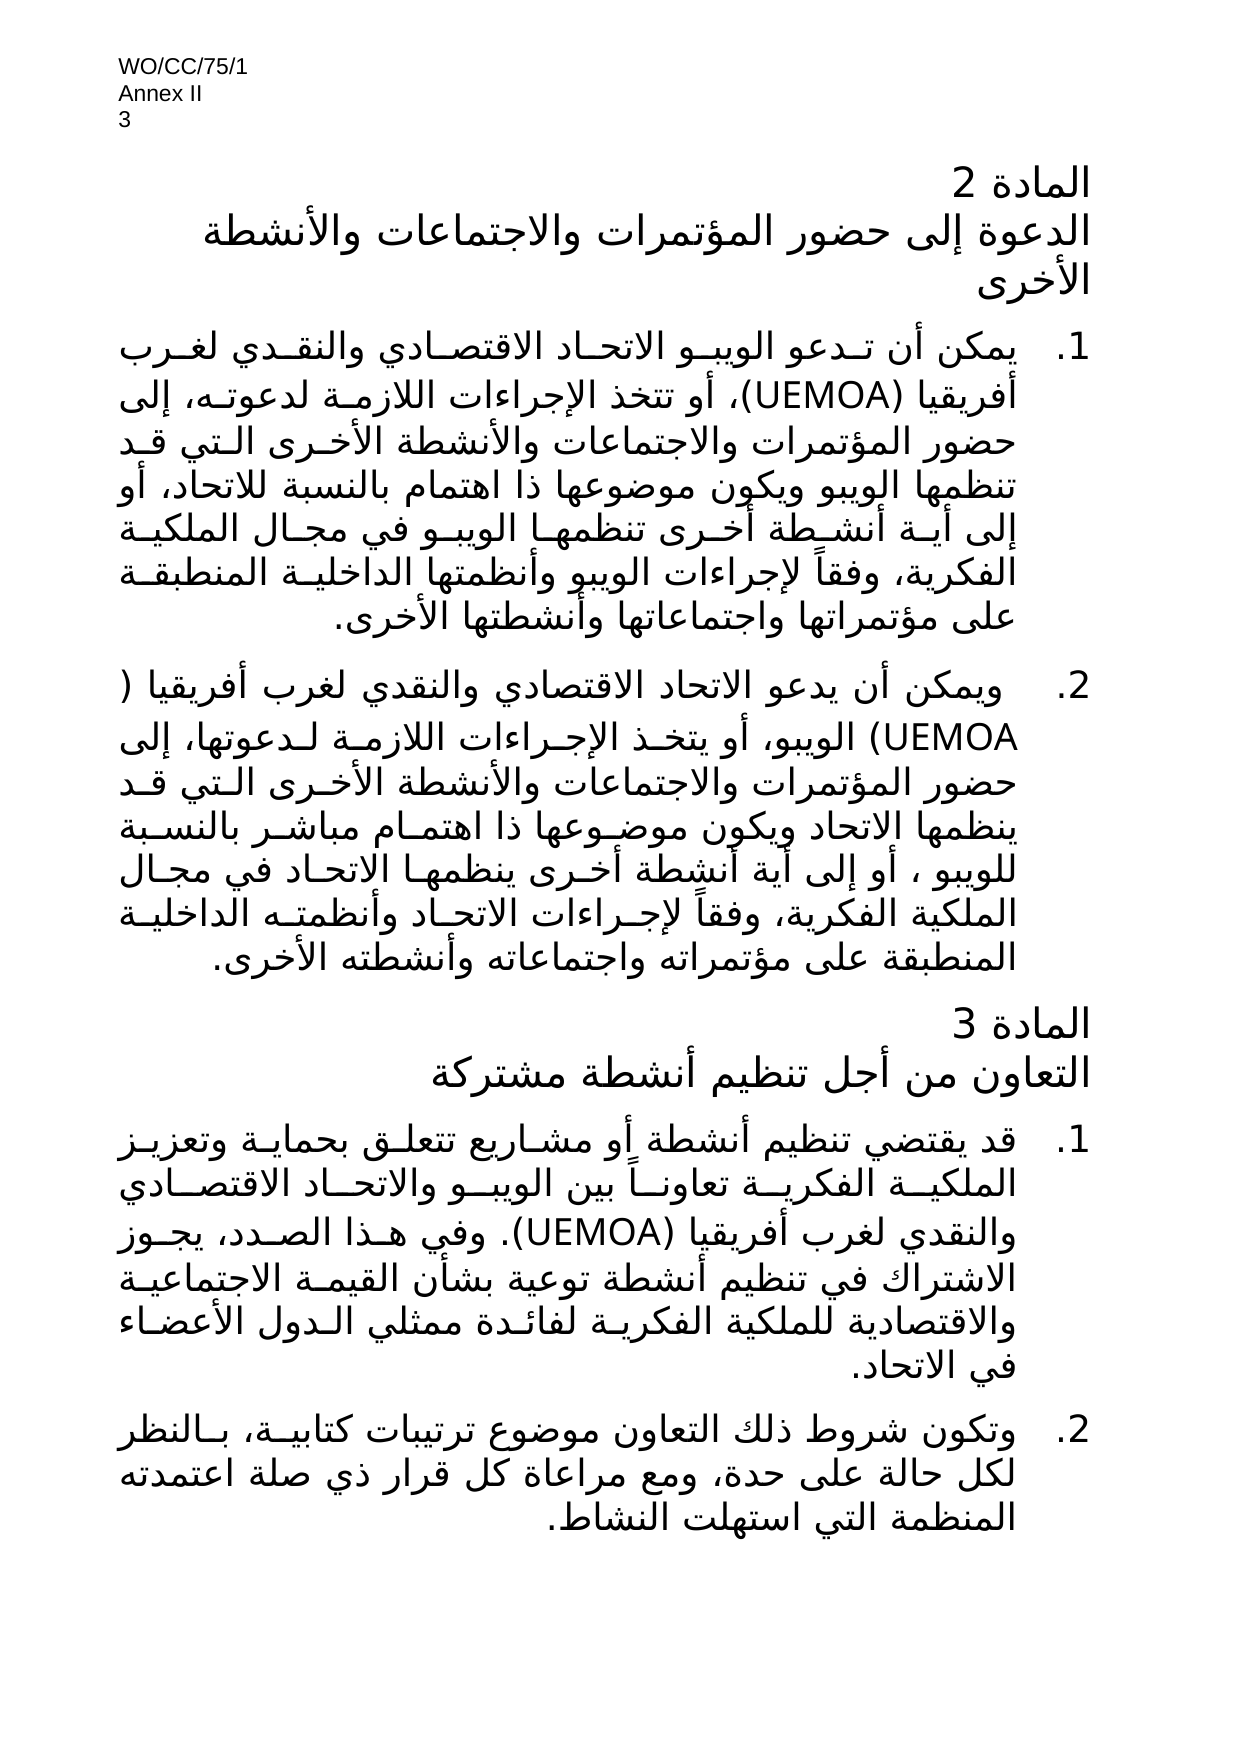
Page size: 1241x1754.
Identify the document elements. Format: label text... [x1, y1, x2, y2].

list يمكن أن تدعو الويبو الاتحاد الاقتصادي والنقدي لغرب أفريقيا (UEMOA)، أو تتخذ الإجراءات اللازمة لدعوته، إلى حضور المؤتمرات والاجتماعات والأنشطة الأخرى التي قد تنظمها الويبو ويكون موضوعها ذا اهتمام بالنسبة للاتحاد، أو إلى أية أنشطة أخرى تنظمها الويبو في مجال الملكية الفكرية، وفقاً لإجراءات الويبو وأنظمتها الداخلية المنطبقة على مؤتمراتها واجتماعاتها وأنشطتها الأخرى. [118, 325, 1055, 638]
list ويمكن أن يدعو الاتحاد الاقتصادي والنقدي لغرب أفريقيا (UEMOA) الويبو، أو يتخذ الإجراءات اللازمة لدعوتها، إلى حضور المؤتمرات والاجتماعات والأنشطة الأخرى التي قد ينظمها الاتحاد ويكون موضوعها ذا اهتمام مباشر بالنسبة للويبو ، أو إلى أية أنشطة أخرى ينظمها الاتحاد في مجال الملكية الفكرية، وفقاً لإجراءات الاتحاد وأنظمته الداخلية المنطبقة على مؤتمراته واجتماعاته وأنشطته الأخرى. [118, 659, 1055, 979]
list قد يقتضي تنظيم أنشطة أو مشاريع تتعلق بحماية وتعزيز الملكية الفكرية تعاوناً بين الويبو والاتحاد الاقتصادي والنقدي لغرب أفريقيا (UEMOA). وفي هذا الصدد، يجوز الاشتراك في تنظيم أنشطة توعية بشأن القيمة الاجتماعية والاقتصادية للملكية الفكرية لفائدة ممثلي الدول الأعضاء في الاتحاد. [118, 1118, 1055, 1387]
subtitle الدعوة إلى حضور المؤتمرات والاجتماعات والأنشطة الأخرى [118, 207, 1092, 304]
subtitle المادة 2 [118, 158, 1092, 207]
subtitle المادة 3 [118, 1000, 1092, 1048]
list وتكون شروط ذلك التعاون موضوع ترتيبات كتابية، بالنظر لكل حالة على حدة، ومع مراعاة كل قرار ذي صلة اعتمدته المنظمة التي استهلت النشاط. [118, 1408, 1055, 1539]
subtitle التعاون من أجل تنظيم أنشطة مشتركة [118, 1048, 1092, 1097]
